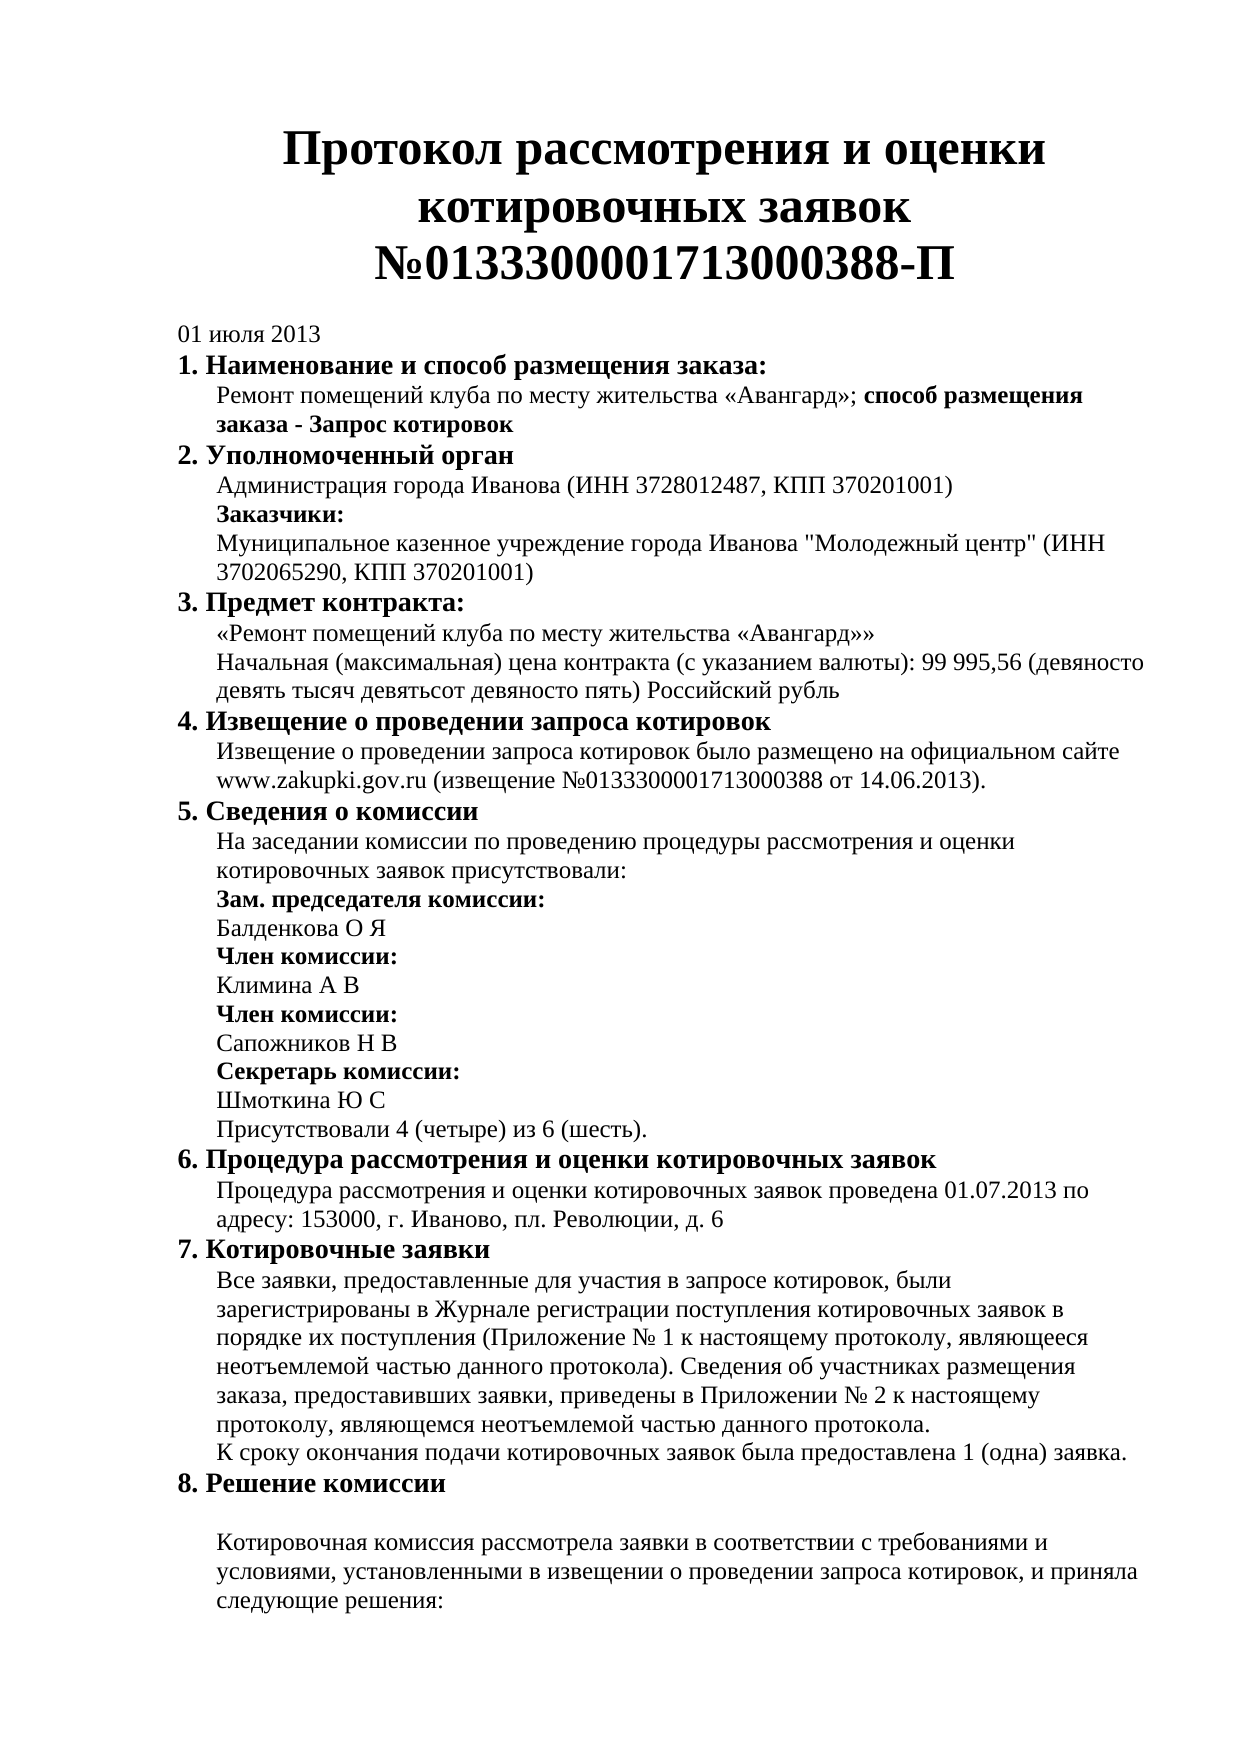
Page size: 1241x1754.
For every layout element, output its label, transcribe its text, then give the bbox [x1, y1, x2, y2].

text 3. Предмет контракта: [177, 585, 1152, 618]
text Процедура рассмотрения и оценки котировочных заявок проведена 01.07.2013 по адресу: 153000, г. Иваново, пл. Революции, д. 6 [216, 1175, 1152, 1232]
text «Ремонт помещений клуба по месту жительства «Авангард»» Начальная (максимальная) цена контракта (с указанием валюты): 99 995,56 (девяносто девять тысяч девятьсот девяносто пять) Российский рубль [216, 618, 1152, 704]
text 4. Извещение о проведении запроса котировок [177, 704, 1152, 736]
text Протокол рассмотрения и оценки котировочных заявок №0133300001713000388-П [177, 118, 1152, 291]
text К сроку окончания подачи котировочных заявок была предоставлена 1 (одна) заявка. [216, 1437, 1152, 1466]
text Член комиссии: Климина А В [216, 941, 1152, 999]
text Секретарь комиссии: Шмоткина Ю С [216, 1056, 1152, 1114]
text Член комиссии: Сапожников Н В [216, 999, 1152, 1056]
text Заказчики: [216, 499, 1152, 528]
text Ремонт помещений клуба по месту жительства «Авангард»; способ размещения заказа - Запрос котировок [216, 381, 1152, 438]
text 1. Наименование и способ размещения заказа: [177, 348, 1152, 381]
text 8. Решение комиссии [177, 1466, 1152, 1498]
text 2. Уполномоченный орган [177, 438, 1152, 470]
text Все заявки, предоставленные для участия в запросе котировок, были зарегистрированы в Журнале регистрации поступления котировочных заявок в порядке их поступления (Приложение № 1 к настоящему протоколу, являющееся неотъемлемой частью данного протокола). Сведения об участниках размещения заказа, предоставивших заявки, приведены в Приложении № 2 к настоящему протоколу, являющемся неотъемлемой частью данного протокола. [216, 1265, 1152, 1437]
text Присутствовали 4 (четыре) из 6 (шесть). [216, 1114, 1152, 1143]
text 5. Сведения о комиссии [177, 794, 1152, 826]
text Котировочная комиссия рассмотрела заявки в соответствии с требованиями и условиями, установленными в извещении о проведении запроса котировок, и приняла следующие решения: [216, 1527, 1152, 1613]
text 01 июля 2013 [177, 291, 1152, 348]
text 7. Котировочные заявки [177, 1232, 1152, 1265]
text Зам. председателя комиссии: Балденкова О Я [216, 884, 1152, 941]
text На заседании комиссии по проведению процедуры рассмотрения и оценки котировочных заявок присутствовали: [216, 826, 1152, 884]
text 6. Процедура рассмотрения и оценки котировочных заявок [177, 1143, 1152, 1175]
text Администрация города Иванова (ИНН 3728012487, КПП 370201001) [216, 470, 1152, 499]
text Муниципальное казенное учреждение города Иванова "Молодежный центр" (ИНН 3702065290, КПП 370201001) [216, 528, 1152, 585]
text Извещение о проведении запроса котировок было размещено на официальном сайте www.zakupki.gov.ru (извещение №0133300001713000388 от 14.06.2013). [216, 736, 1152, 794]
